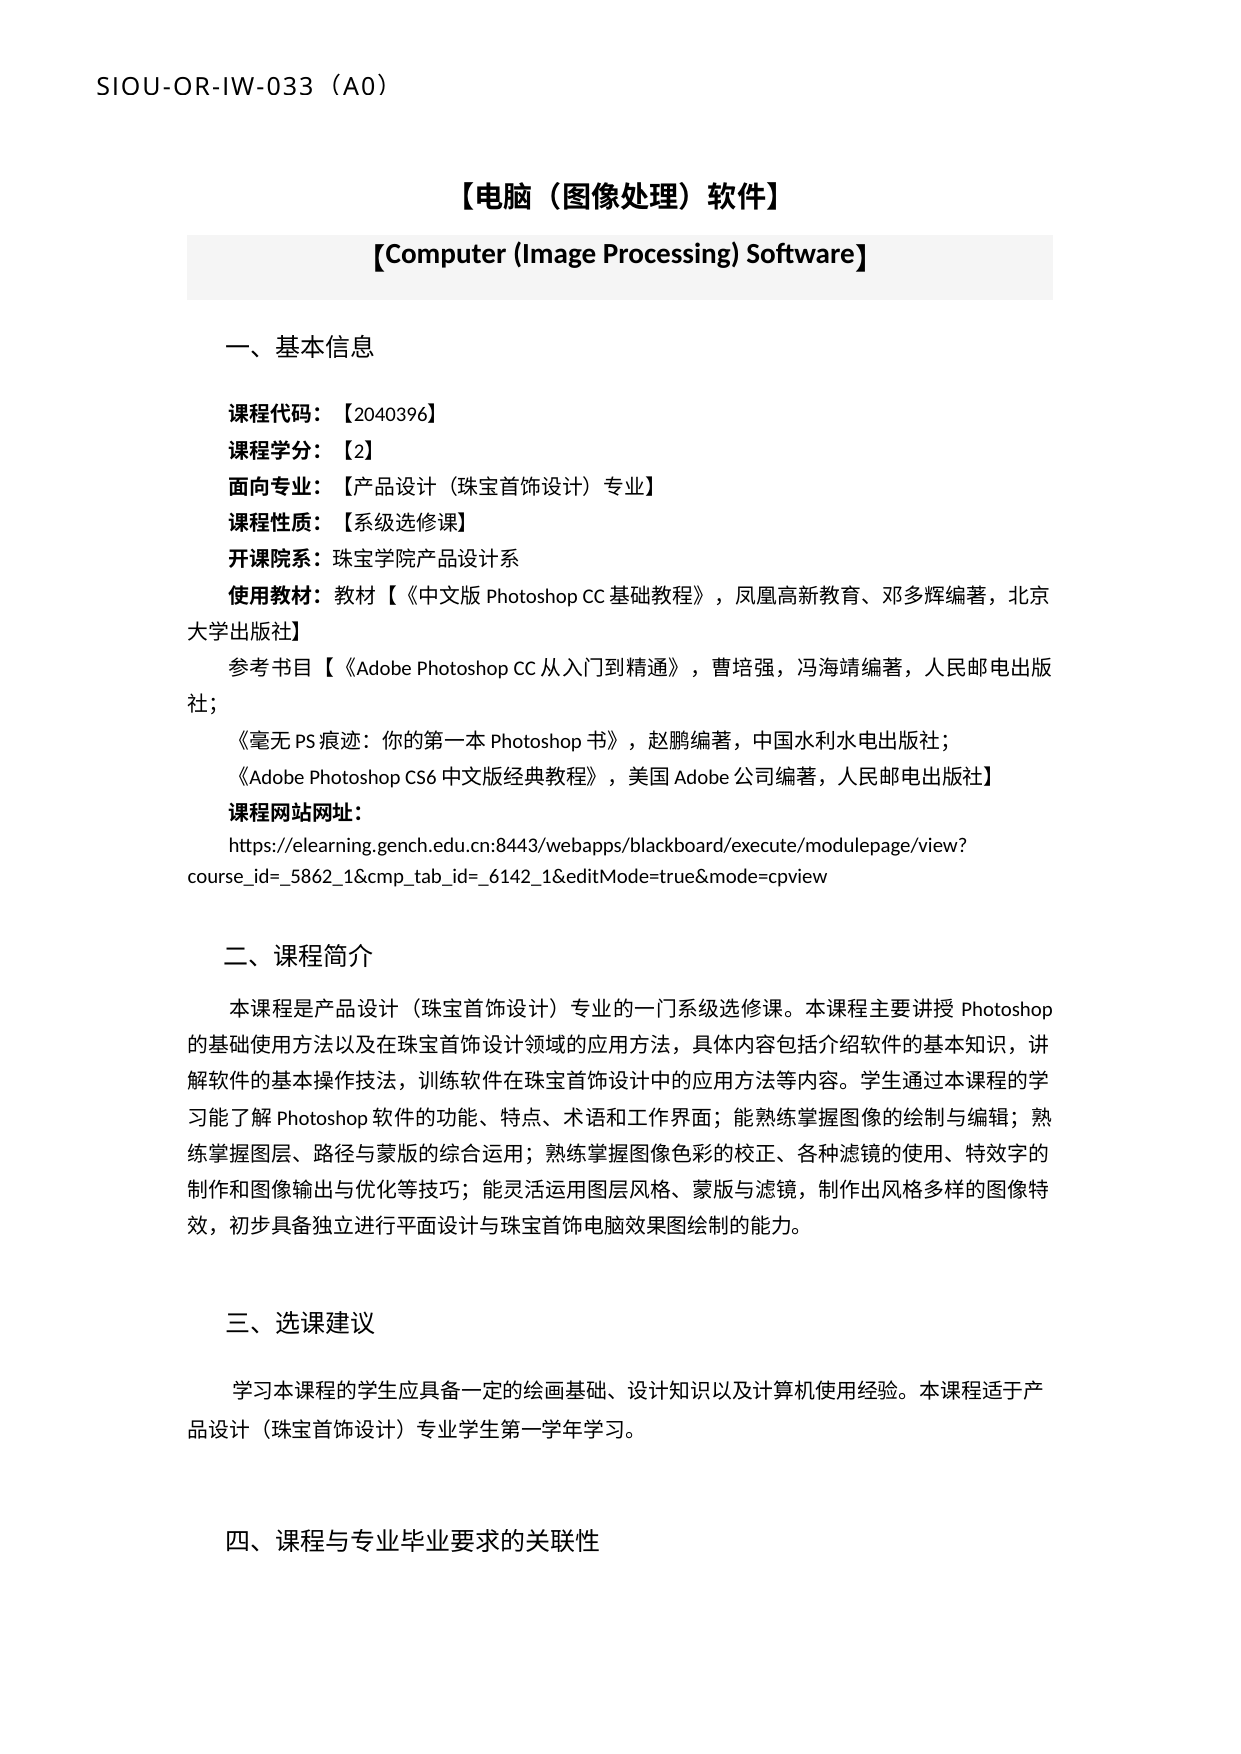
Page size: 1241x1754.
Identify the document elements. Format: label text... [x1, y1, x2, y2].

text 四、课程与专业毕业要求的关联性 [187, 1507, 1053, 1572]
text 《Adobe Photoshop CS6中文版经典教程》，美国Adobe公司编著，人民邮电出版社】 [187, 760, 1053, 790]
text 《毫无PS痕迹：你的第一本Photoshop书》，赵鹏编著，中国水利水电出版社； [187, 724, 1053, 754]
text 面向专业：【产品设计（珠宝首饰设计）专业】 [187, 470, 1053, 500]
text 课程代码：【2040396】 [187, 398, 1053, 428]
text 本课程是产品设计（珠宝首饰设计）专业的一门系级选修课。本课程主要讲授Photoshop的基础使用方法以及在珠宝首饰设计领域的应用方法，具体内容包括介绍软件的基本知识，讲解软件的基本操作技法，训练软件在珠宝首饰设计中的应用方法等内容。学生通过本课程的学习能了解Photoshop软件的功能、特点、术语和工作界面；能熟练掌握图像的绘制与编辑；熟练掌握图层、路径与蒙版的综合运用；熟练掌握图像色彩的校正、各种滤镜的使用、特效字的制作和图像输出与优化等技巧；能灵活运用图层风格、蒙版与滤镜，制作出风格多样的图像特效，初步具备独立进行平面设计与珠宝首饰电脑效果图绘制的能力。 [187, 992, 1053, 1240]
text 【电脑（图像处理）软件】 [187, 162, 1053, 227]
text 参考书目【《Adobe Photoshop CC从入门到精通》，曹培强，冯海靖编著，人民邮电出版社； [187, 651, 1053, 718]
text 课程网站网址： [187, 796, 1053, 827]
text https://elearning.gench.edu.cn:8443/webapps/blackboard/execute/modulepage/view?course_id=_5862_1&cmp_tab_id=_6142_1&editMode=true&mode=cpview [187, 833, 1053, 888]
text 学习本课程的学生应具备一定的绘画基础、设计知识以及计算机使用经验。本课程适于产品设计（珠宝首饰设计）专业学生第一学年学习。 [187, 1374, 1053, 1445]
text 使用教材：教材【《中文版Photoshop CC基础教程》，凤凰高新教育、邓多辉编著，北京大学出版社】 [187, 579, 1053, 645]
text 【Computer (Image Processing) Software】 [187, 235, 1053, 300]
text 二、课程简介 [187, 936, 1053, 973]
text 课程学分：【2】 [187, 434, 1053, 464]
text 一、基本信息 [187, 313, 1053, 378]
text 开课院系：珠宝学院产品设计系 [187, 543, 1053, 573]
text 三、选课建议 [187, 1289, 1053, 1354]
text 课程性质：【系级选修课】 [187, 506, 1053, 537]
